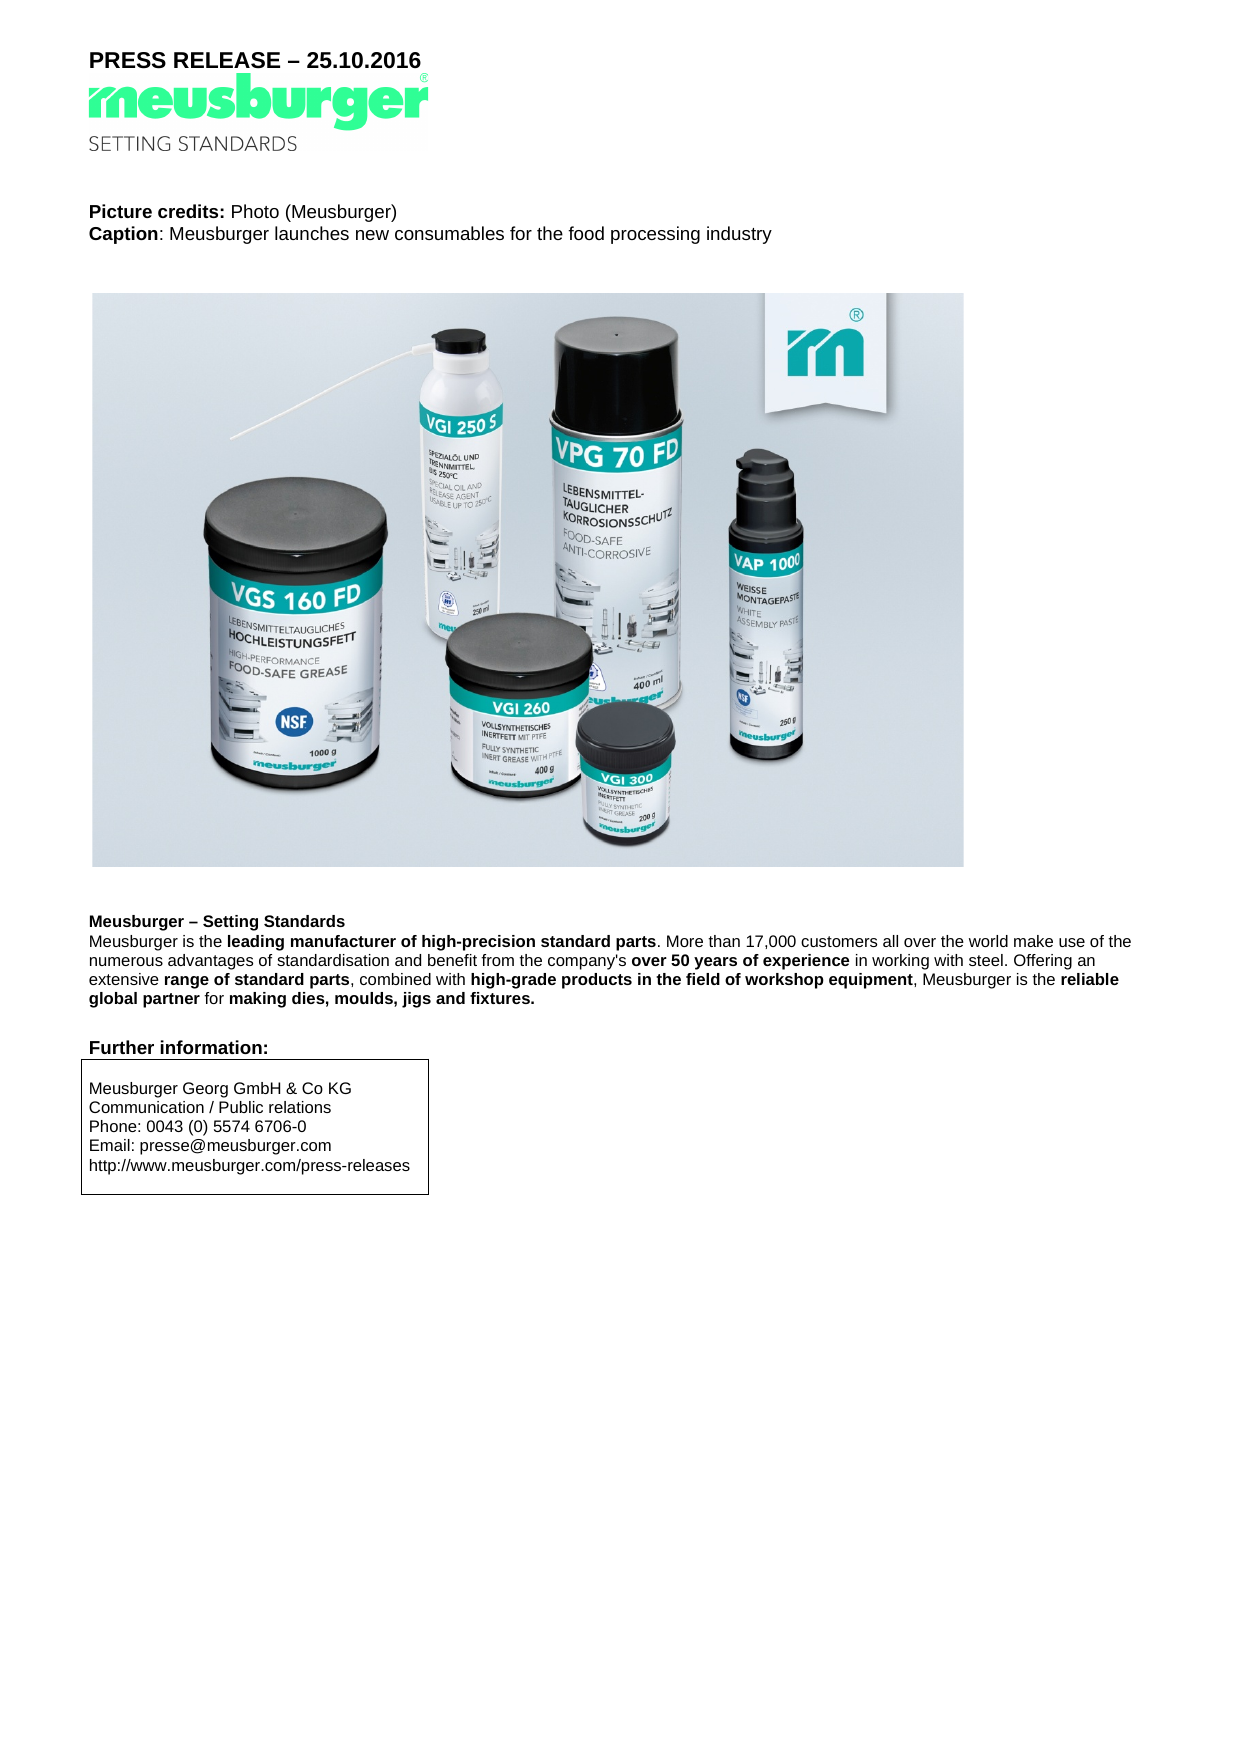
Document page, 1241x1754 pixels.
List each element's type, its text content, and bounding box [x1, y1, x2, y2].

text Picture credits: Photo (Meusburger) [89, 201, 1152, 222]
picture [88, 73, 429, 151]
table_header Meusburger Georg GmbH & Co KG Communication / Public relations Phone: 0043 (0) 5574 6706-0 Email: presse@meusburger.com http://www.meusburger.com/press-releases [82, 1060, 428, 1194]
text Caption: Meusburger launches new consumables for the food processing industry [89, 222, 1152, 244]
picture [92, 293, 964, 865]
text Meusburger is the leading manufacturer of high-precision standard parts. More than 17,000 customers all over the world make use of the numerous advantages of standardisation and benefit from the company's over 50 years of experience in working with steel. Offering an extensive range of standard parts, combined with high-grade products in the field of workshop equipment, Meusburger is the reliable global partner for making dies, moulds, jigs and fixtures. [89, 931, 1152, 1008]
text Further information: [89, 1037, 1152, 1058]
text Meusburger – Setting Standards [89, 912, 1152, 931]
